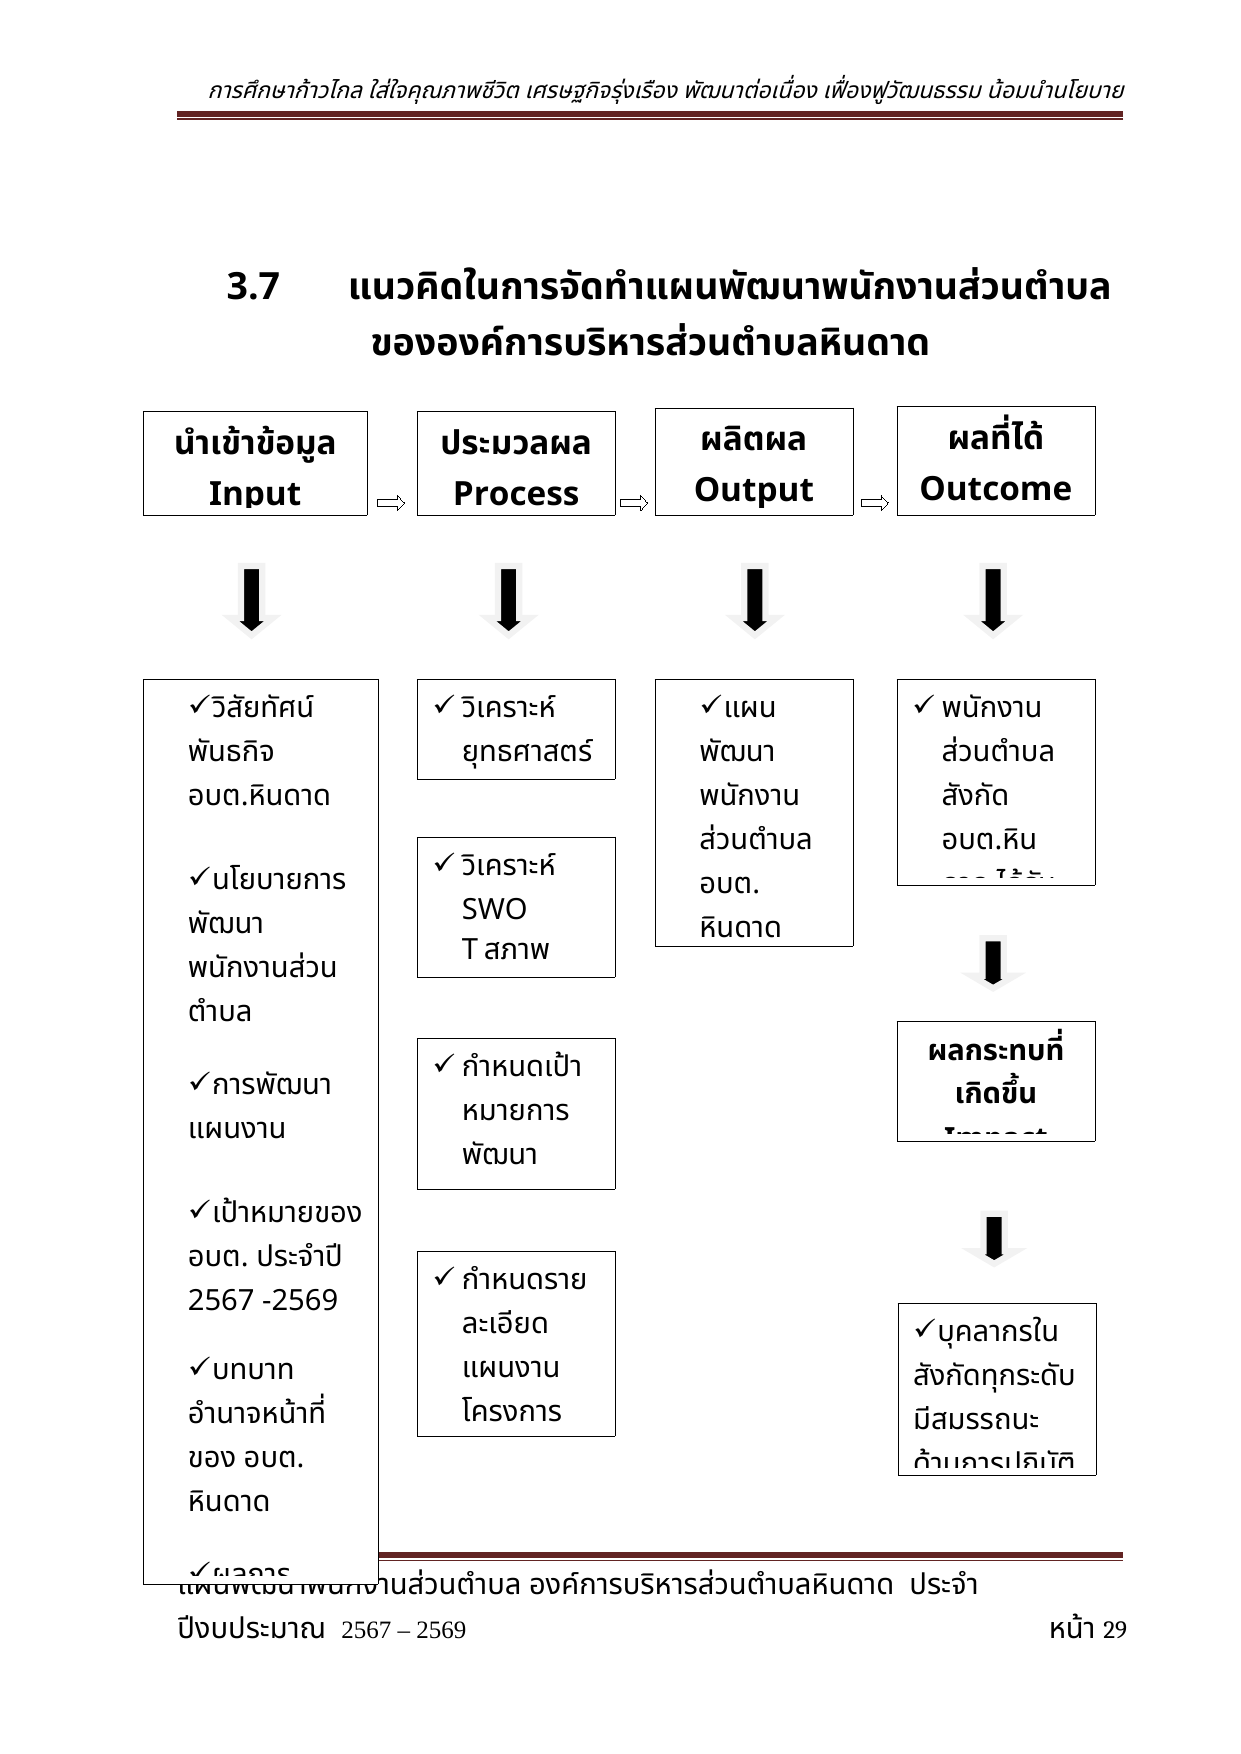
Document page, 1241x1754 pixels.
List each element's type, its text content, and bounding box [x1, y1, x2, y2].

list แนวคิดในการจัดทำแผนพัฒนาพนักงานส่วนตำบล [214, 259, 1123, 316]
text ขององค์การบริหารส่วนตำบลหินดาด [177, 316, 1123, 373]
